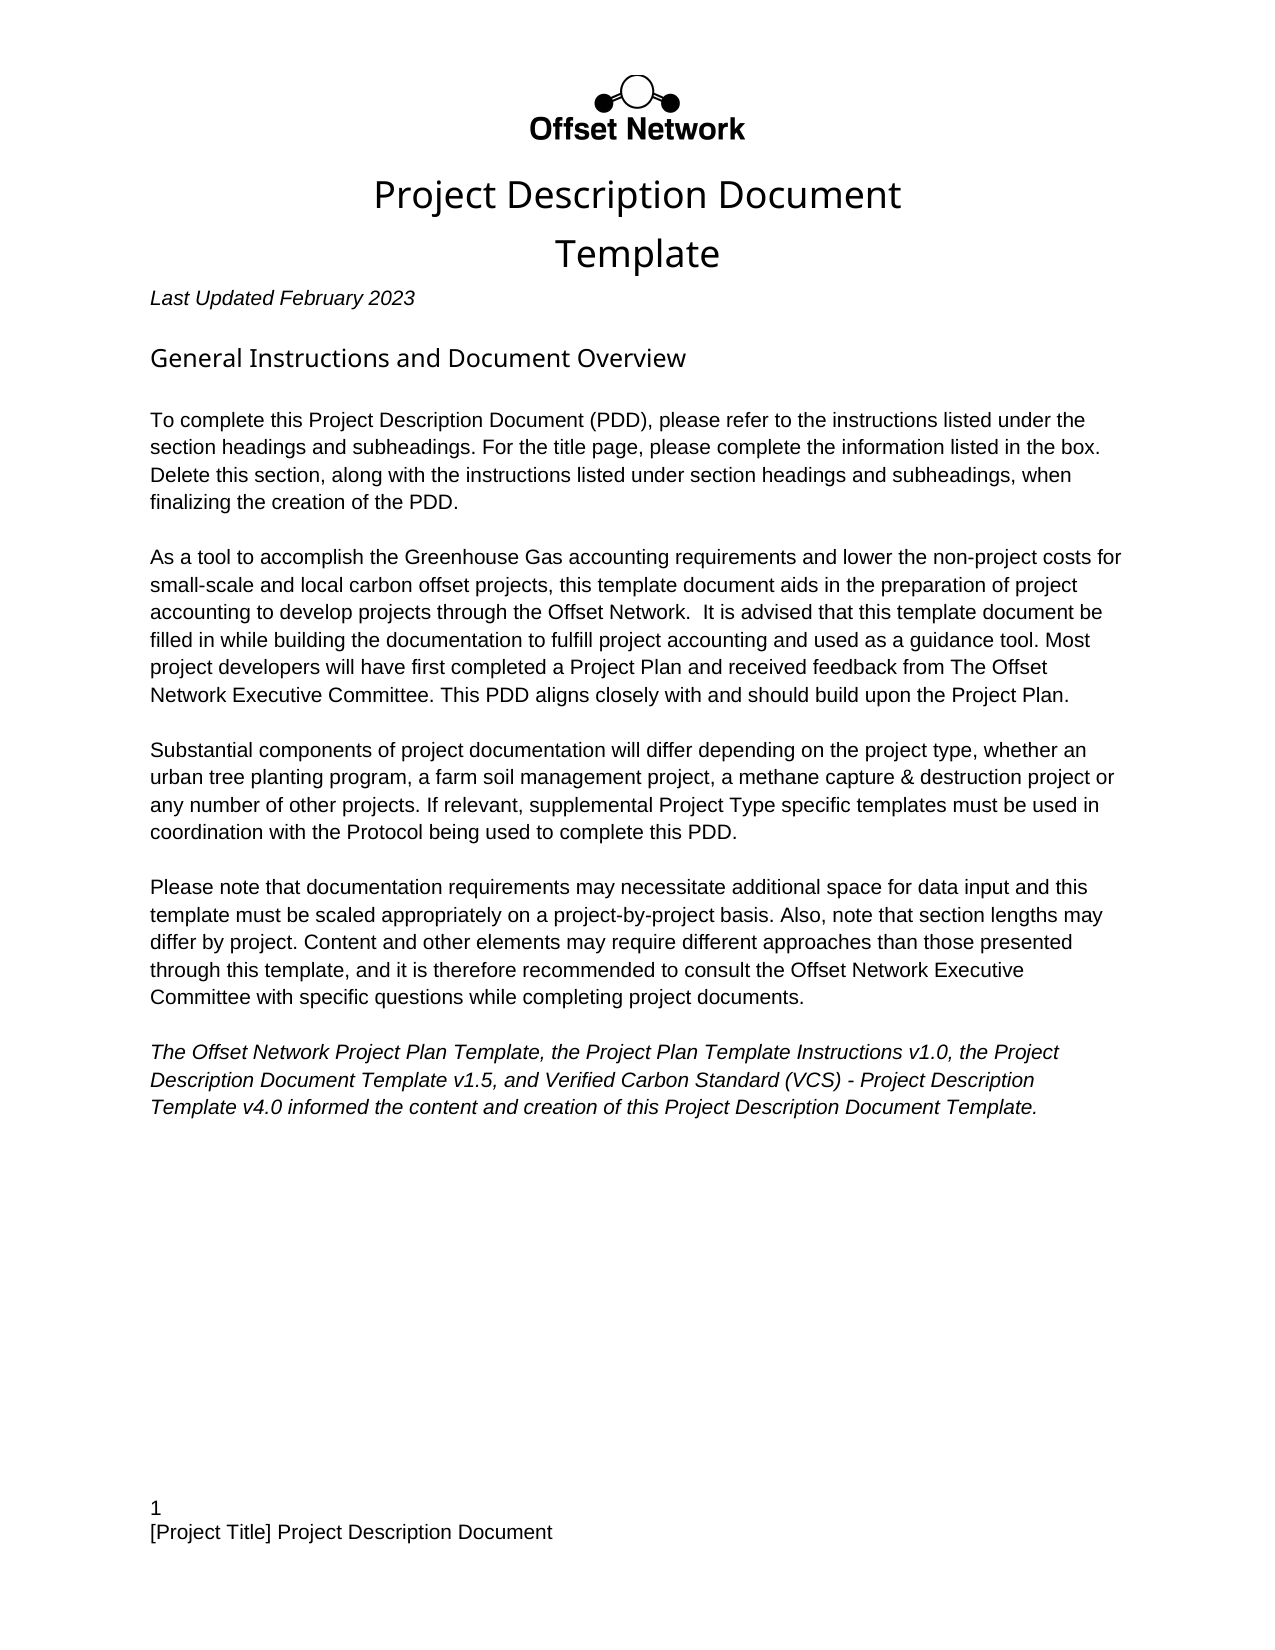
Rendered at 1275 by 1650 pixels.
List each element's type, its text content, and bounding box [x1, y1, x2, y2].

text Last Updated February 2023 [150, 286, 1125, 310]
text Template [150, 227, 1125, 278]
text To complete this Project Description Document (PDD), please refer to the instructions listed under the section headings and subheadings. For the title page, please complete the information listed in the box. Delete this section, along with the instructions listed under section headings and subheadings, when finalizing the creation of the PDD. [150, 408, 1125, 514]
text As a tool to accomplish the Greenhouse Gas accounting requirements and lower the non-project costs for small-scale and local carbon offset projects, this template document aids in the preparation of project accounting to develop projects through the Offset Network. It is advised that this template document be filled in while building the documentation to fulfill project accounting and used as a guidance tool. Most project developers will have first completed a Project Plan and received feedback from The Offset Network Executive Committee. This PDD aligns closely with and should build upon the Project Plan. [150, 545, 1125, 707]
text The Offset Network Project Plan Template, the Project Plan Template Instructions v1.0, the Project Description Document Template v1.5, and Verified Carbon Standard (VCS) - Project Description Template v4.0 informed the content and creation of this Project Description Document Template. [150, 1040, 1125, 1119]
picture [530, 75, 746, 142]
text Please note that documentation requirements may necessitate additional space for data input and this template must be scaled appropriately on a project-by-project basis. Also, note that section lengths may differ by project. Content and other elements may require different approaches than those presented through this template, and it is therefore recommended to consult the Offset Network Executive Committee with specific questions while completing project documents. [150, 875, 1125, 1009]
text Project Description Document [150, 169, 1125, 220]
text Substantial components of project documentation will differ depending on the project type, whether an urban tree planting program, a farm soil management project, a methane capture & destruction project or any number of other projects. If relevant, supplemental Project Type specific templates must be used in coordination with the Protocol being used to complete this PDD. [150, 738, 1125, 844]
text General Instructions and Document Overview [150, 341, 1125, 375]
